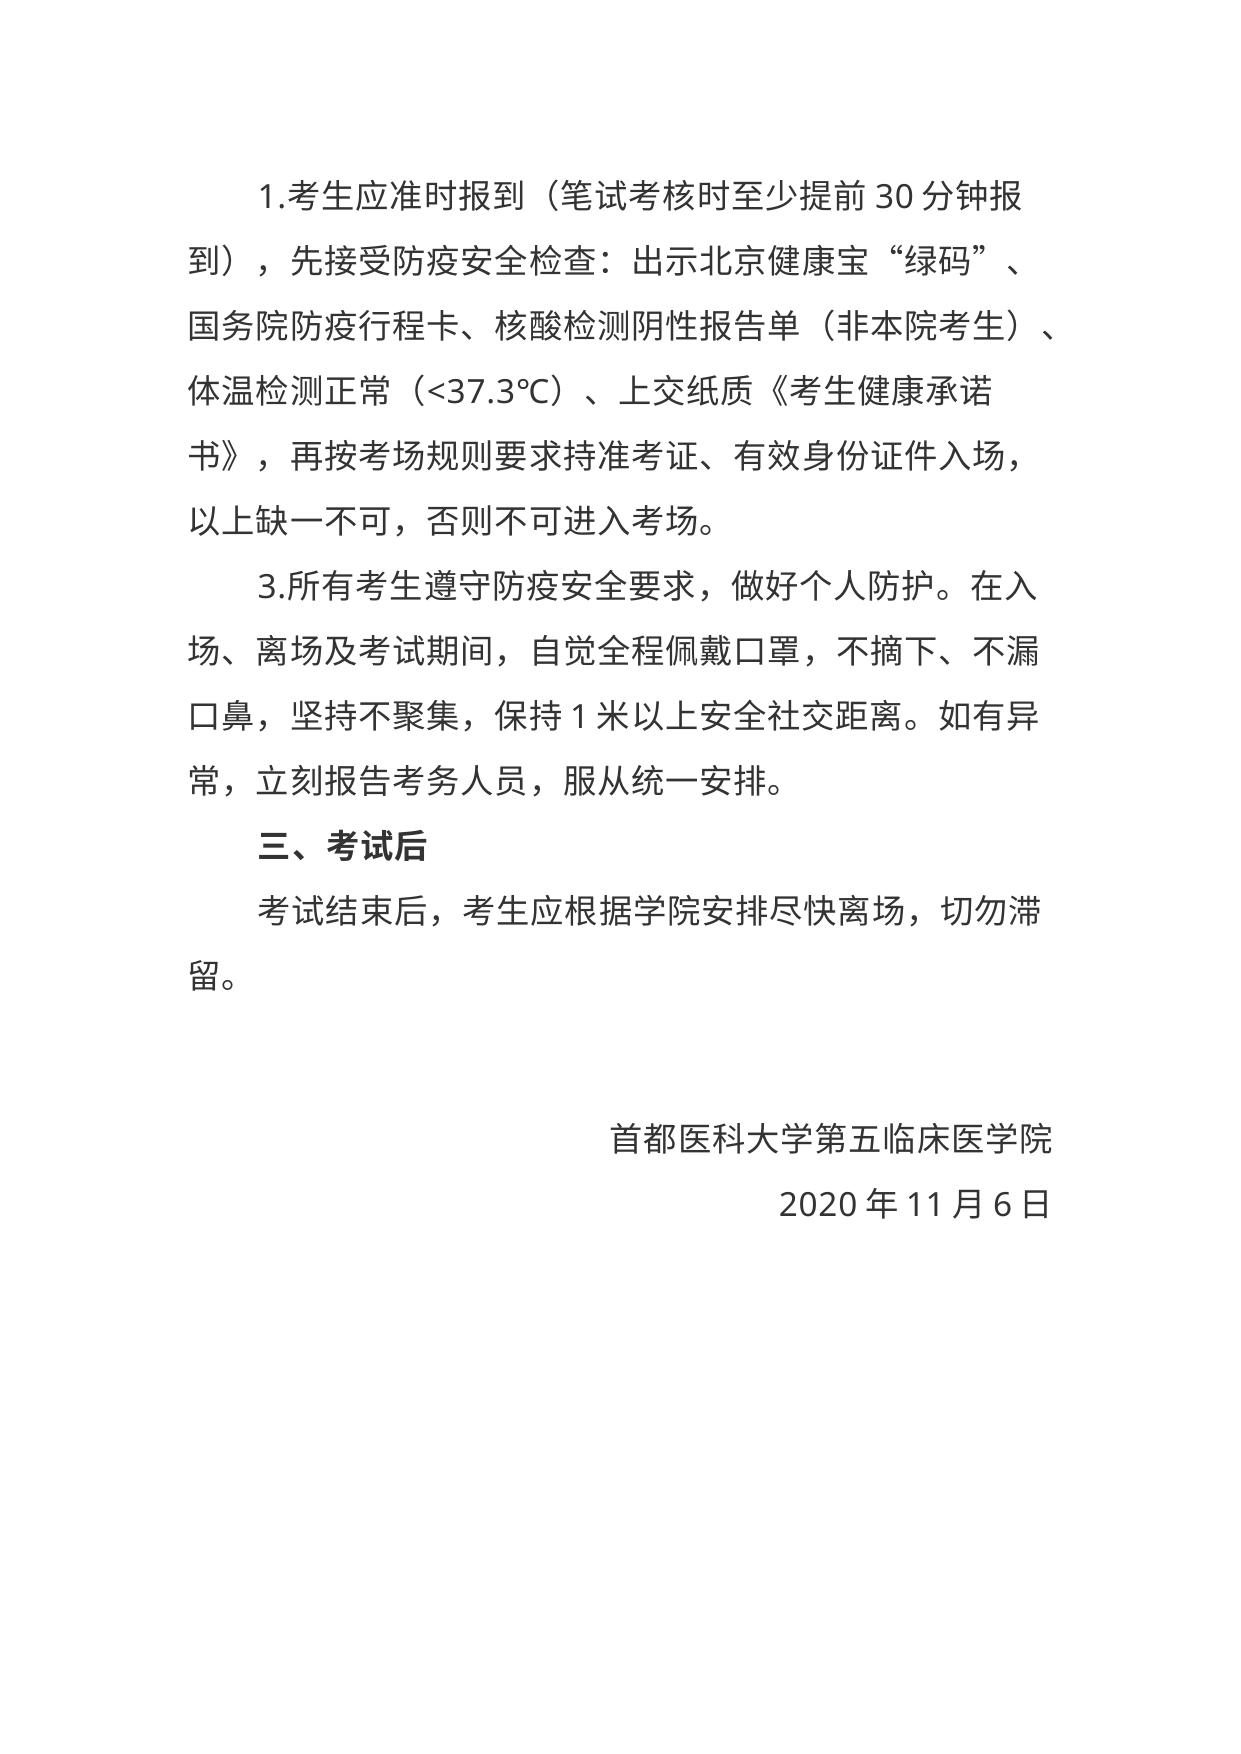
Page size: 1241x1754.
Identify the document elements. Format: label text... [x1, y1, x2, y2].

text 首都医科大学第五临床医学院 [187, 1104, 1053, 1169]
text 2020年11月6日 [187, 1169, 1053, 1234]
text 考试结束后，考生应根据学院安排尽快离场，切勿滞留。 [187, 877, 1053, 1007]
text 三、考试后 [187, 812, 1053, 877]
text 3.所有考生遵守防疫安全要求，做好个人防护。在入场、离场及考试期间，自觉全程佩戴口罩，不摘下、不漏口鼻，坚持不聚集，保持1米以上安全社交距离。如有异常，立刻报告考务人员，服从统一安排。 [187, 552, 1053, 812]
text 1.考生应准时报到（笔试考核时至少提前30分钟报到），先接受防疫安全检查：出示北京健康宝“绿码”、国务院防疫行程卡、核酸检测阴性报告单（非本院考生）、体温检测正常（<37.3℃）、上交纸质《考生健康承诺书》，再按考场规则要求持准考证、有效身份证件入场，以上缺一不可，否则不可进入考场。 [187, 162, 1053, 552]
